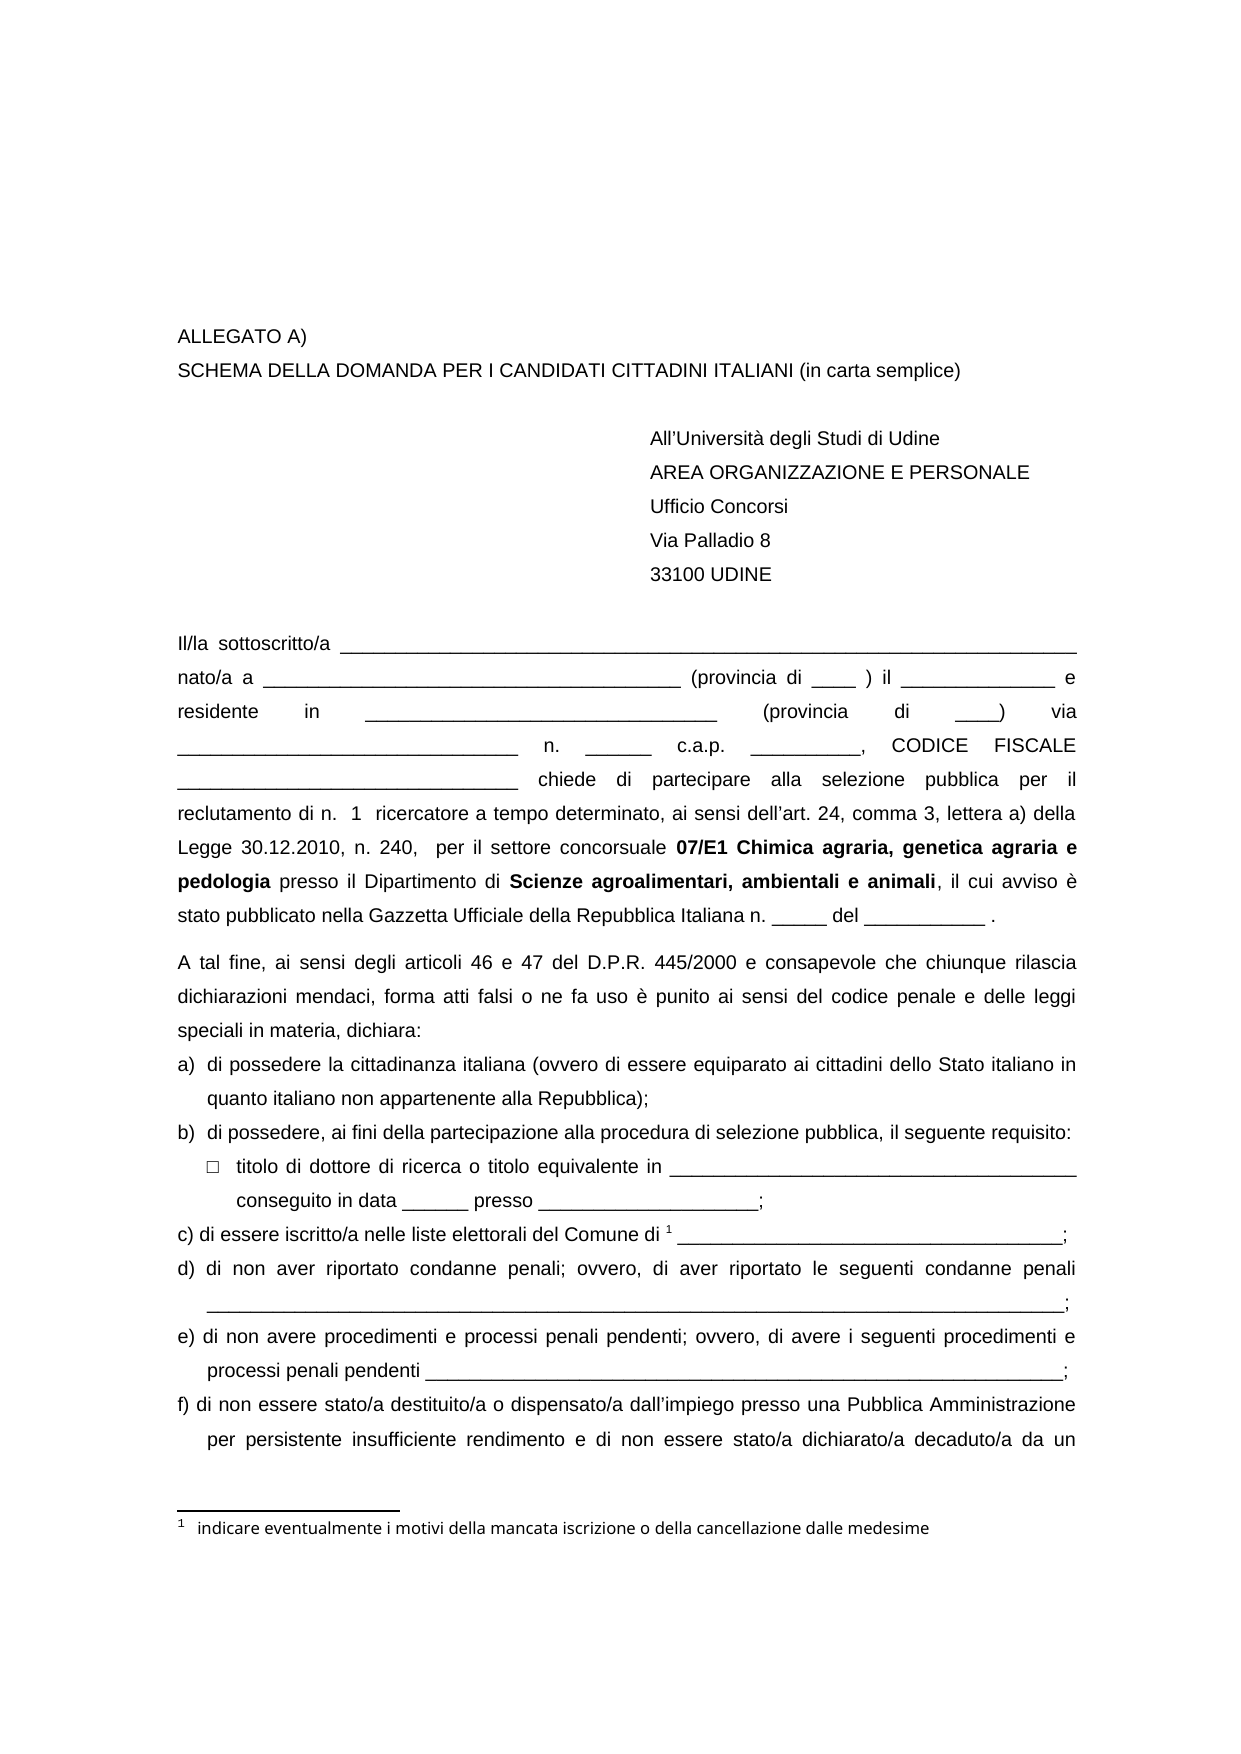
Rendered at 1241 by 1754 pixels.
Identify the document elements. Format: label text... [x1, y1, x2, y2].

text a) di possedere la cittadinanza italiana (ovvero di essere equiparato ai cittadini dello Stato italiano in quanto italiano non appartenente alla Repubblica); [177, 1053, 1078, 1109]
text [177, 1393, 1078, 1450]
text All’Università degli Studi di Udine [650, 427, 1078, 450]
text Il/la sottoscritto/a ___________________________________________________________________ nato/a a ______________________________________ (provincia di ____ ) il ______________ e residente in ________________________________ (provincia di ____) via _______________________________ n. ______ c.a.p. __________, CODICE FISCALE _______________________________ chiede di partecipare alla selezione pubblica per il reclutamento di n. 1 ricercatore a tempo determinato, ai sensi dell’art. 24, comma 3, lettera a) della Legge 30.12.2010, n. 240, per il settore concorsuale 07/E1 Chimica agraria, genetica agraria e pedologia presso il Dipartimento di Scienze agroalimentari, ambientali e animali, il cui avviso è stato pubblicato nella Gazzetta Ufficiale della Repubblica Italiana n. _____ del ___________ . [177, 631, 1078, 927]
text Ufficio Concorsi [650, 495, 1078, 518]
text c) di essere iscritto/a nelle liste elettorali del Comune di ___________________________________; [177, 1223, 1078, 1246]
text e) di non avere procedimenti e processi penali pendenti; ovvero, di avere i seguenti procedimenti e processi penali pendenti __________________________________________________________; [177, 1325, 1078, 1382]
text b) di possedere, ai fini della partecipazione alla procedura di selezione pubblica, il seguente requisito: [177, 1121, 1078, 1143]
text SCHEMA DELLA DOMANDA PER I CANDIDATI CITTADINI ITALIANI (in carta semplice) [177, 359, 1078, 382]
text Via Palladio 8 [650, 529, 1078, 552]
text 33100 UDINE [650, 563, 1078, 586]
text AREA ORGANIZZAZIONE E PERSONALE [650, 461, 1078, 484]
text d) di non aver riportato condanne penali; ovvero, di aver riportato le seguenti condanne penali ______________________________________________________________________________; [177, 1257, 1078, 1314]
text ALLEGATO A) [177, 325, 1078, 348]
text A tal fine, ai sensi degli articoli 46 e 47 del D.P.R. 445/2000 e consapevole che chiunque rilascia dichiarazioni mendaci, forma atti falsi o ne fa uso è punito ai sensi del codice penale e delle leggi speciali in materia, dichiara: [177, 951, 1078, 1041]
text □ titolo di dottore di ricerca o titolo equivalente in _____________________________________ conseguito in data ______ presso ____________________; [207, 1155, 1078, 1212]
